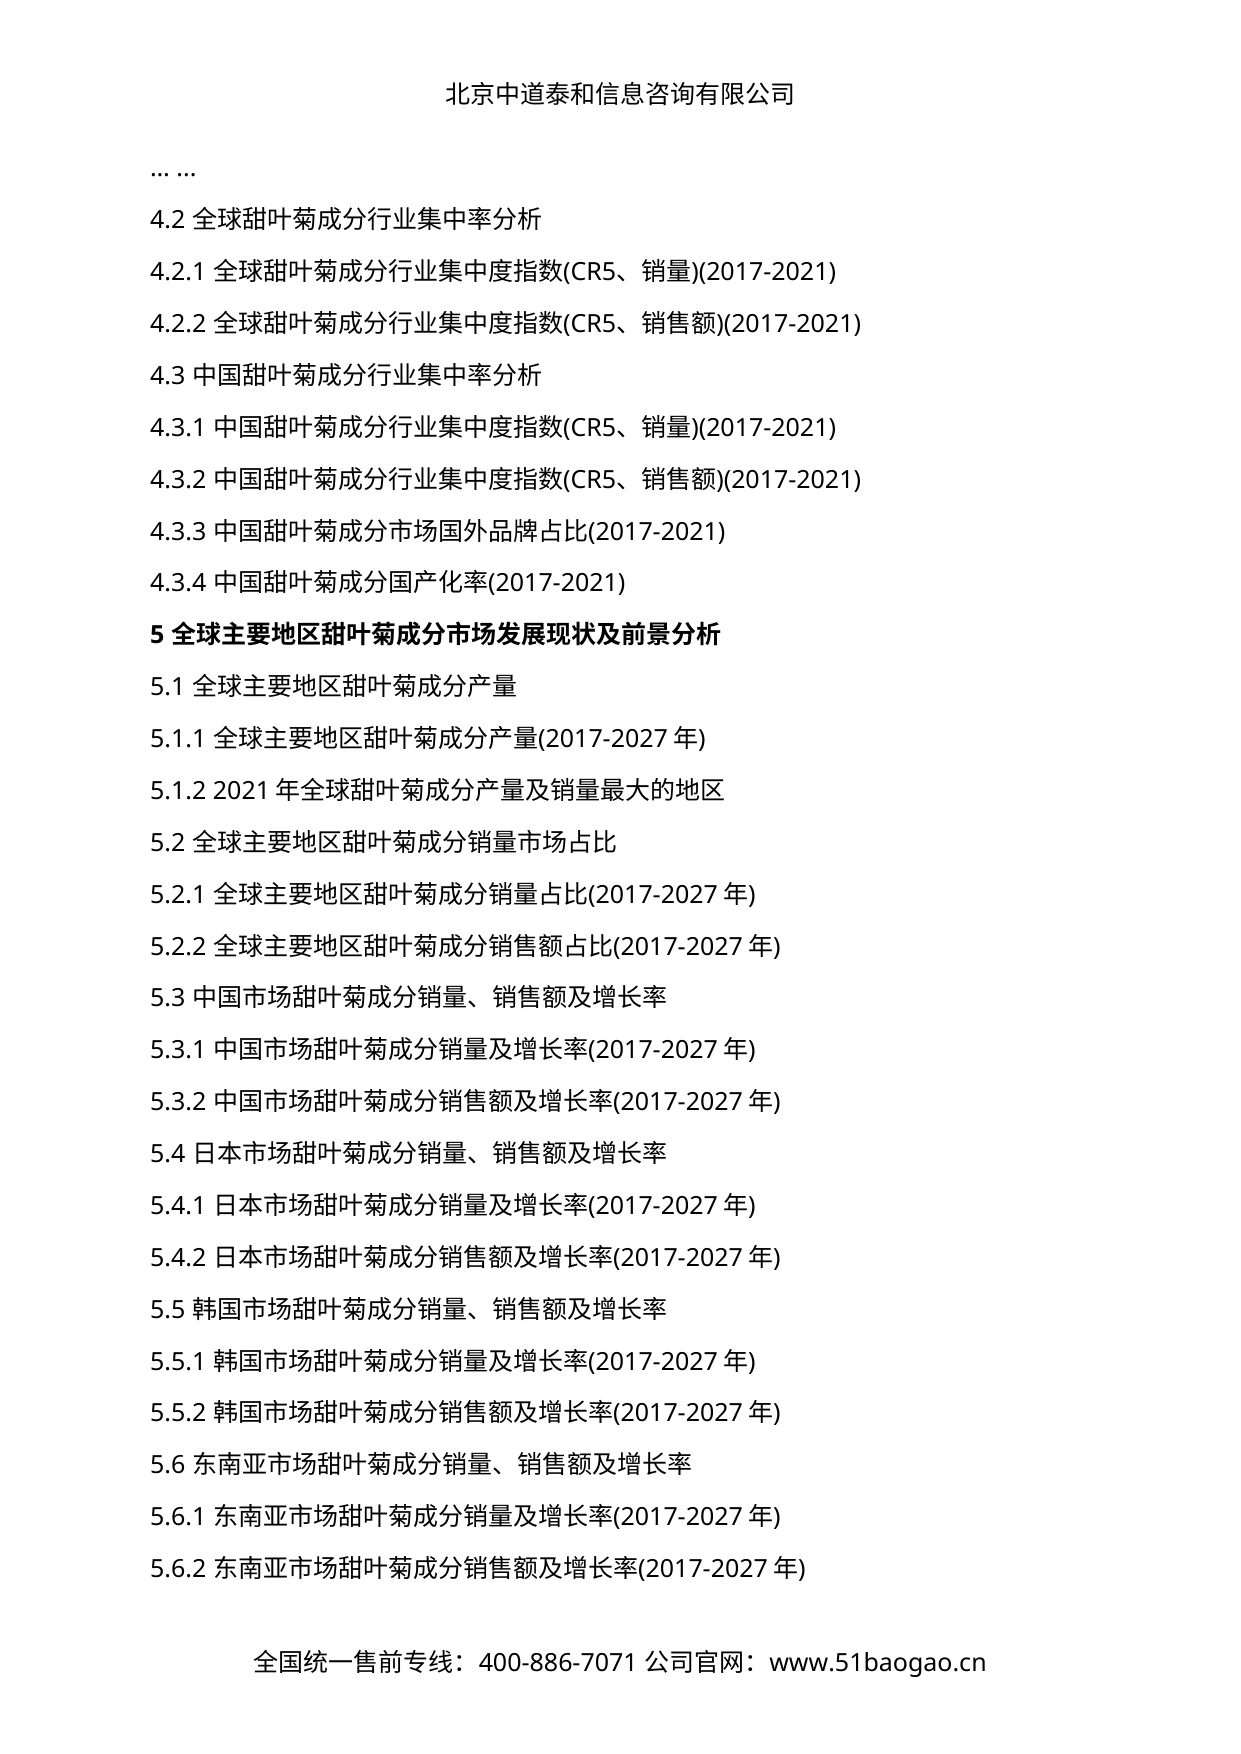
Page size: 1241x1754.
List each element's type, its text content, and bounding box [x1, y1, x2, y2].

text 5.6 东南亚市场甜叶菊成分销量、销售额及增长率 [150, 1445, 1090, 1481]
text 5.6.1 东南亚市场甜叶菊成分销量及增长率(2017-2027年) [150, 1497, 1090, 1533]
text 5.2.1 全球主要地区甜叶菊成分销量占比(2017-2027年) [150, 874, 1090, 910]
text 4.2.2 全球甜叶菊成分行业集中度指数(CR5、销售额)(2017-2021) [150, 303, 1090, 340]
text 5.3.2 中国市场甜叶菊成分销售额及增长率(2017-2027年) [150, 1082, 1090, 1118]
text 5.4 日本市场甜叶菊成分销量、销售额及增长率 [150, 1133, 1090, 1170]
text 4.3 中国甜叶菊成分行业集中率分析 [150, 355, 1090, 392]
text 5.1 全球主要地区甜叶菊成分产量 [150, 667, 1090, 703]
text 5.4.2 日本市场甜叶菊成分销售额及增长率(2017-2027年) [150, 1237, 1090, 1273]
text 5.3 中国市场甜叶菊成分销量、销售额及增长率 [150, 978, 1090, 1014]
text 5 全球主要地区甜叶菊成分市场发展现状及前景分析 [150, 615, 1090, 651]
text 4.3.1 中国甜叶菊成分行业集中度指数(CR5、销量)(2017-2021) [150, 407, 1090, 443]
text 5.4.1 日本市场甜叶菊成分销量及增长率(2017-2027年) [150, 1185, 1090, 1222]
text 5.3.1 中国市场甜叶菊成分销量及增长率(2017-2027年) [150, 1030, 1090, 1066]
text 5.5.1 韩国市场甜叶菊成分销量及增长率(2017-2027年) [150, 1341, 1090, 1377]
text … ... [150, 150, 1090, 184]
text 4.3.3 中国甜叶菊成分市场国外品牌占比(2017-2021) [150, 511, 1090, 547]
text 5.5.2 韩国市场甜叶菊成分销售额及增长率(2017-2027年) [150, 1393, 1090, 1429]
text 4.3.2 中国甜叶菊成分行业集中度指数(CR5、销售额)(2017-2021) [150, 459, 1090, 495]
text 4.2 全球甜叶菊成分行业集中率分析 [150, 200, 1090, 236]
text 5.2.2 全球主要地区甜叶菊成分销售额占比(2017-2027年) [150, 926, 1090, 962]
text 5.6.2 东南亚市场甜叶菊成分销售额及增长率(2017-2027年) [150, 1548, 1090, 1585]
text 4.3.4 中国甜叶菊成分国产化率(2017-2021) [150, 563, 1090, 599]
text 5.5 韩国市场甜叶菊成分销量、销售额及增长率 [150, 1289, 1090, 1325]
text 4.2.1 全球甜叶菊成分行业集中度指数(CR5、销量)(2017-2021) [150, 252, 1090, 288]
text 5.1.2 2021年全球甜叶菊成分产量及销量最大的地区 [150, 770, 1090, 807]
text 5.2 全球主要地区甜叶菊成分销量市场占比 [150, 822, 1090, 858]
text 5.1.1 全球主要地区甜叶菊成分产量(2017-2027年) [150, 718, 1090, 755]
